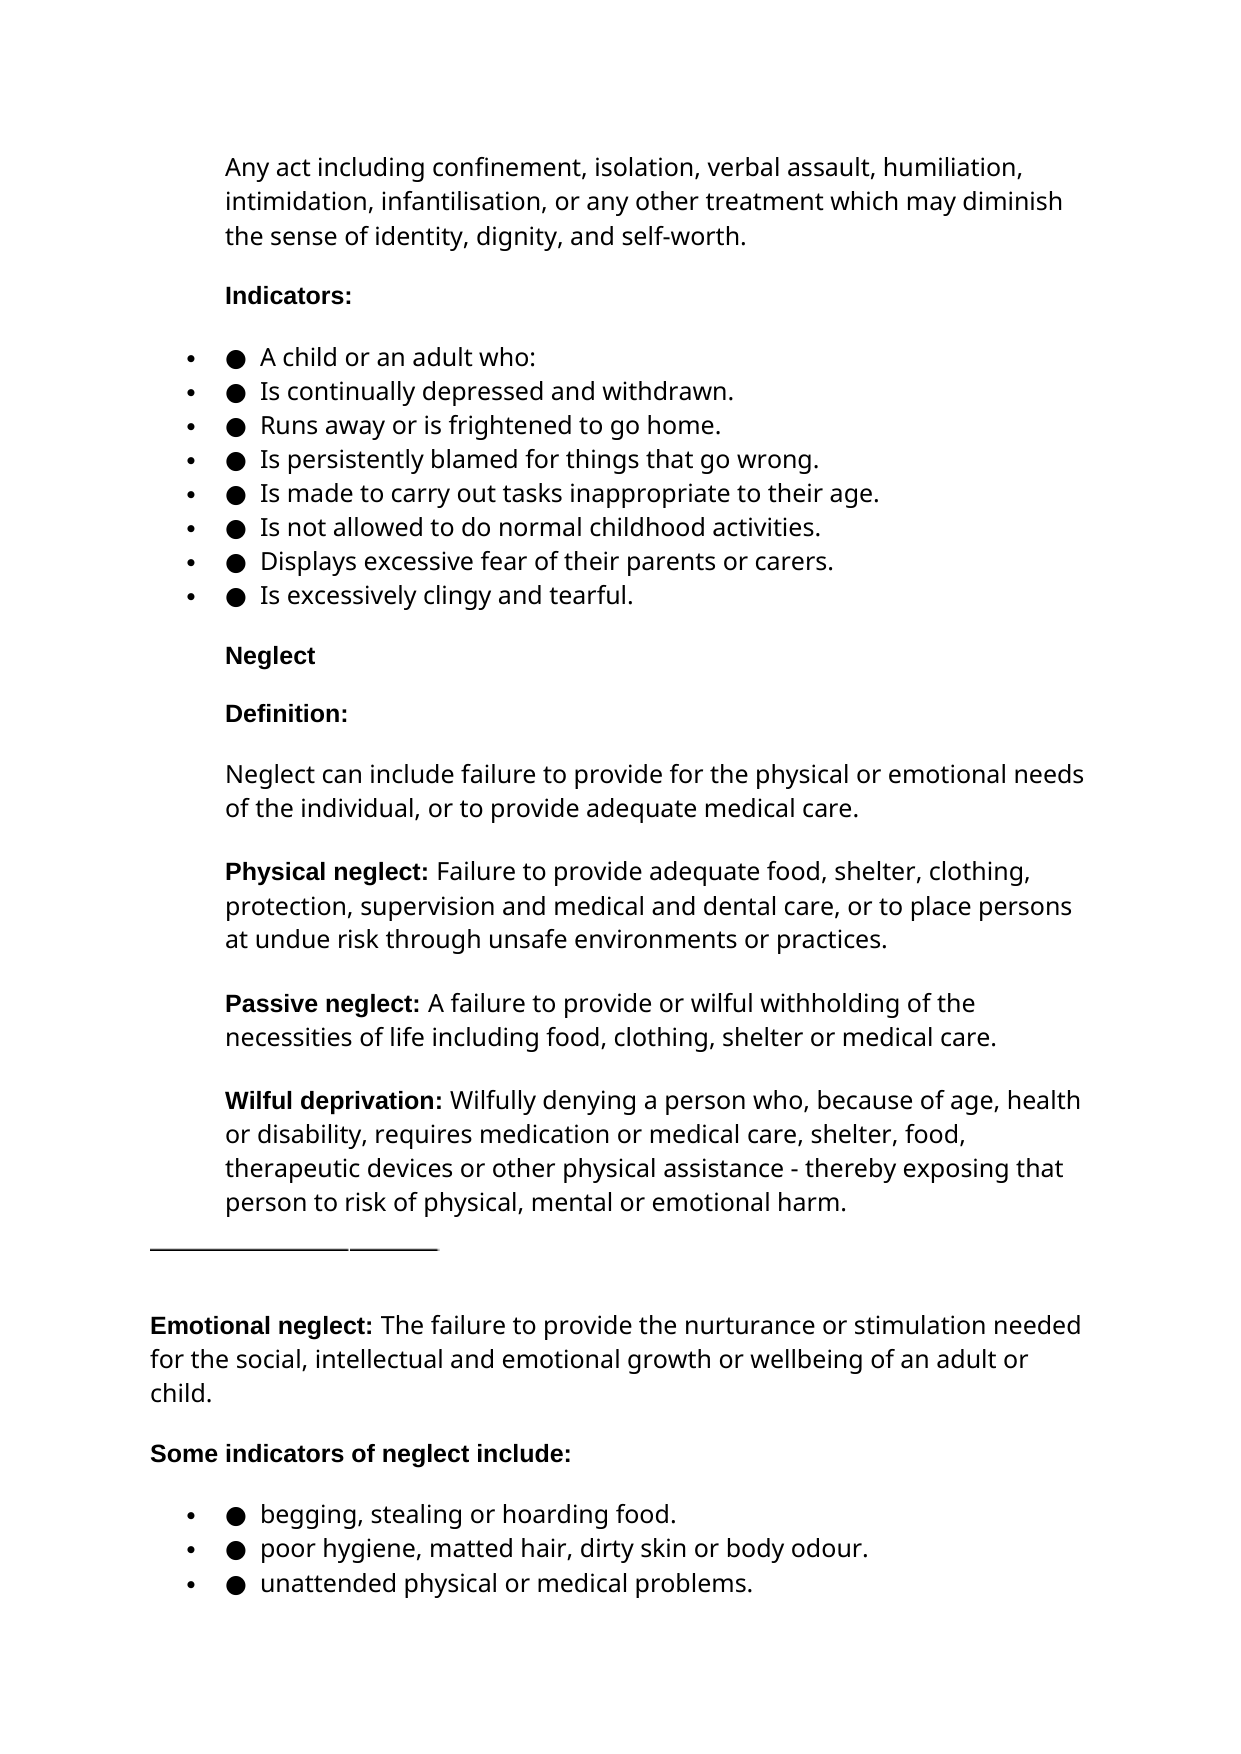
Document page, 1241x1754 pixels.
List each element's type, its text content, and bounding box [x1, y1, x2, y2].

text Neglect [225, 641, 1090, 670]
list ● Is not allowed to do normal childhood activities. [187, 509, 1090, 544]
list ● Runs away or is frightened to go home. [187, 407, 1090, 441]
text Emotional neglect: The failure to provide the nurturance or stimulation needed for the social, intellectual and emotional growth or wellbeing of an adult or child. [150, 1308, 1090, 1410]
list ● Is excessively clingy and tearful. [187, 578, 1090, 612]
list ● Displays excessive fear of their parents or carers. [187, 544, 1090, 578]
list ● A child or an adult who: [187, 339, 1090, 373]
text Physical neglect: Failure to provide adequate food, shelter, clothing, protection, supervision and medical and dental care, or to place persons at undue risk through unsafe environments or practices. [225, 854, 1090, 956]
text Definition: [225, 699, 1090, 728]
text Some indicators of neglect include: [150, 1439, 1090, 1468]
text Indicators: [225, 281, 1090, 310]
list ● unattended physical or medical problems. [187, 1565, 1090, 1599]
list ● Is made to carry out tasks inappropriate to their age. [187, 476, 1090, 509]
list ● Is persistently blamed for things that go wrong. [187, 441, 1090, 476]
text Any act including confinement, isolation, verbal assault, humiliation, intimidation, infantilisation, or any other treatment which may diminish the sense of identity, dignity, and self-worth. [225, 150, 1090, 252]
list ● Is continually depressed and withdrawn. [187, 373, 1090, 407]
text Neglect can include failure to provide for the physical or emotional needs of the individual, or to provide adequate medical care. [225, 757, 1090, 825]
list ● begging, stealing or hoarding food. [187, 1497, 1090, 1531]
list ● poor hygiene, matted hair, dirty skin or body odour. [187, 1531, 1090, 1565]
text Wilful deprivation: Wilfully denying a person who, because of age, health or disability, requires medication or medical care, shelter, food, therapeutic devices or other physical assistance - thereby exposing that person to risk of physical, mental or emotional harm. [225, 1083, 1090, 1219]
text Passive neglect: A failure to provide or wilful withholding of the necessities of life including food, clothing, shelter or medical care. [225, 985, 1090, 1053]
